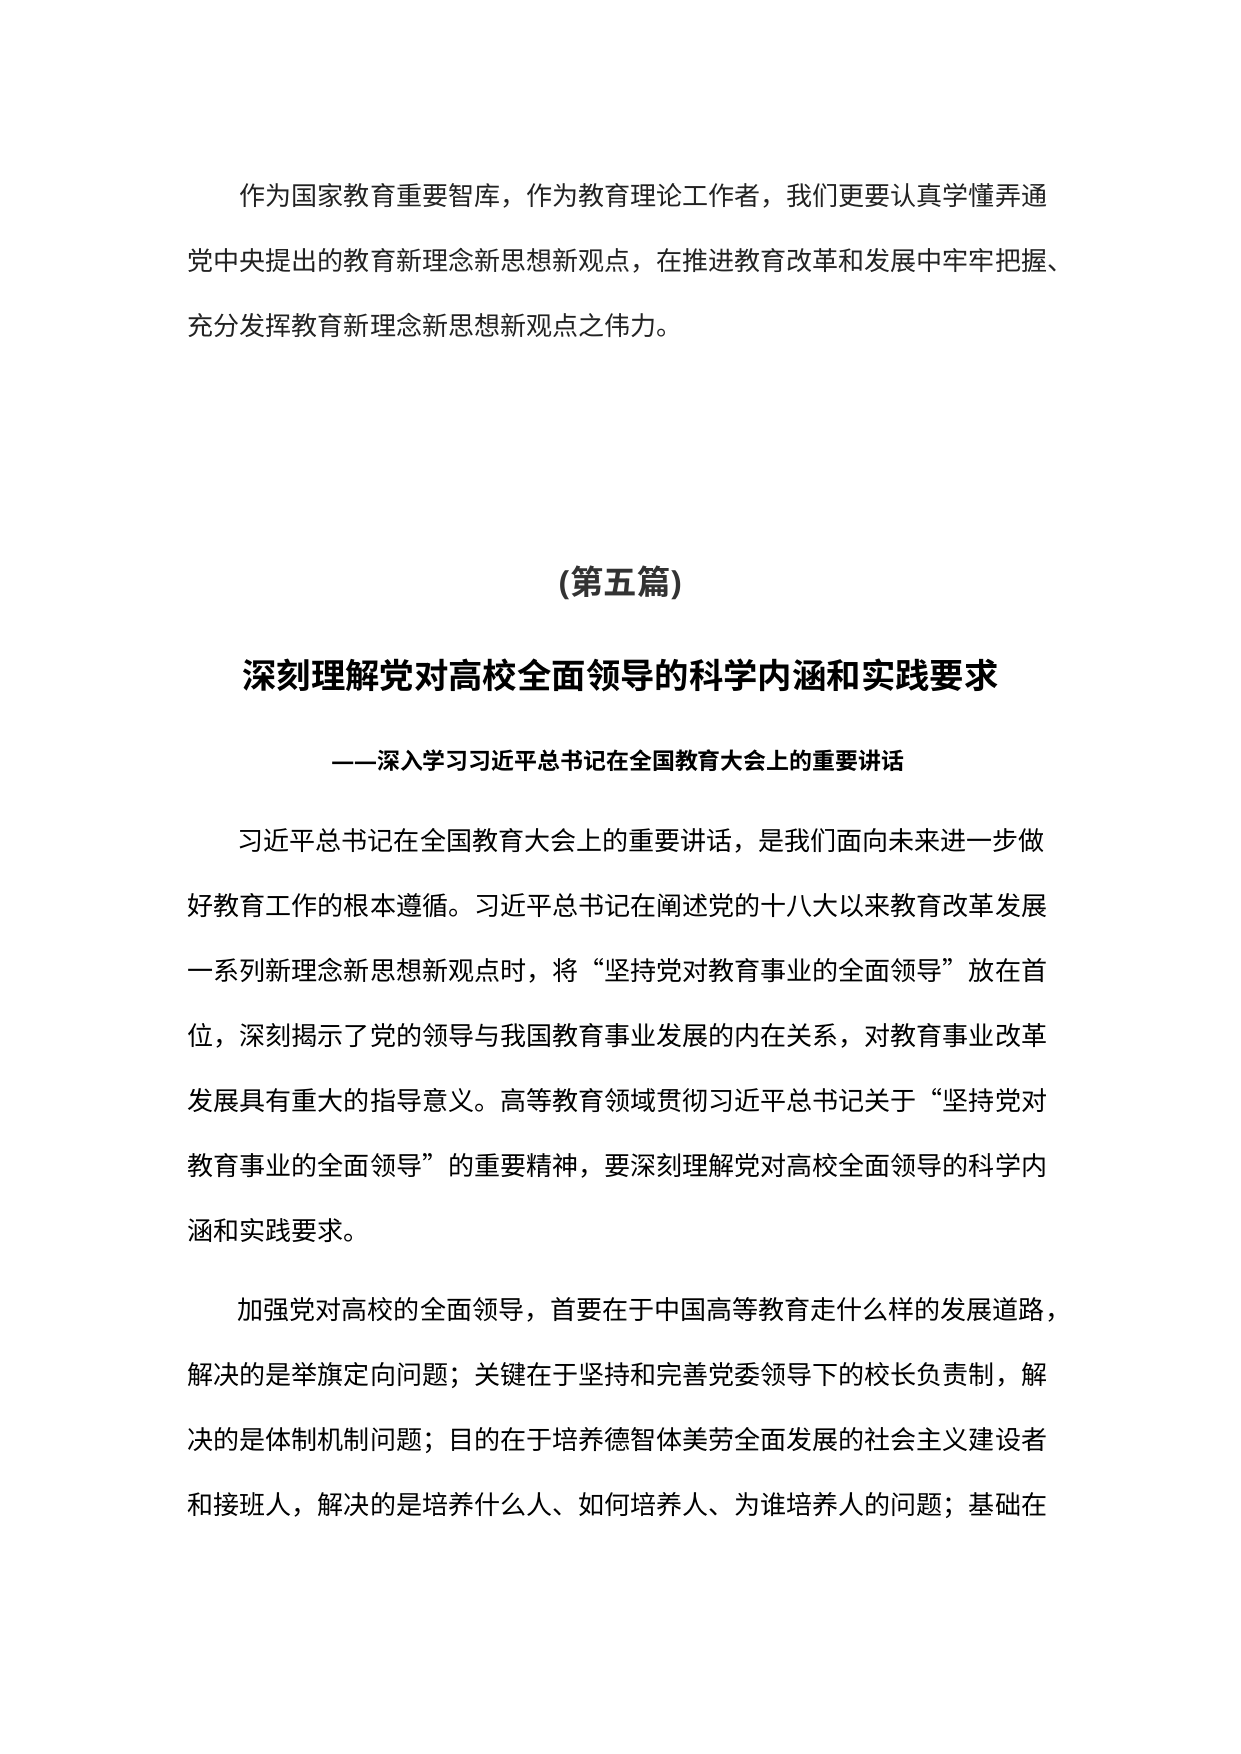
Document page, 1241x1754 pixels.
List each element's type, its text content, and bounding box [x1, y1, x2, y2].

text (第五篇) [187, 548, 1053, 613]
text 习近平总书记在全国教育大会上的重要讲话，是我们面向未来进一步做好教育工作的根本遵循。习近平总书记在阐述党的十八大以来教育改革发展一系列新理念新思想新观点时，将“坚持党对教育事业的全面领导”放在首位，深刻揭示了党的领导与我国教育事业发展的内在关系，对教育事业改革发展具有重大的指导意义。高等教育领域贯彻习近平总书记关于“坚持党对教育事业的全面领导”的重要精神，要深刻理解党对高校全面领导的科学内涵和实践要求。 [187, 807, 1053, 1262]
text 深刻理解党对高校全面领导的科学内涵和实践要求 [187, 641, 1053, 706]
text ——深入学习习近平总书记在全国教育大会上的重要讲话 [187, 727, 1053, 792]
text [187, 1276, 1053, 1536]
text 作为国家教育重要智库，作为教育理论工作者，我们更要认真学懂弄通党中央提出的教育新理念新思想新观点，在推进教育改革和发展中牢牢把握、充分发挥教育新理念新思想新观点之伟力。 [187, 162, 1053, 357]
